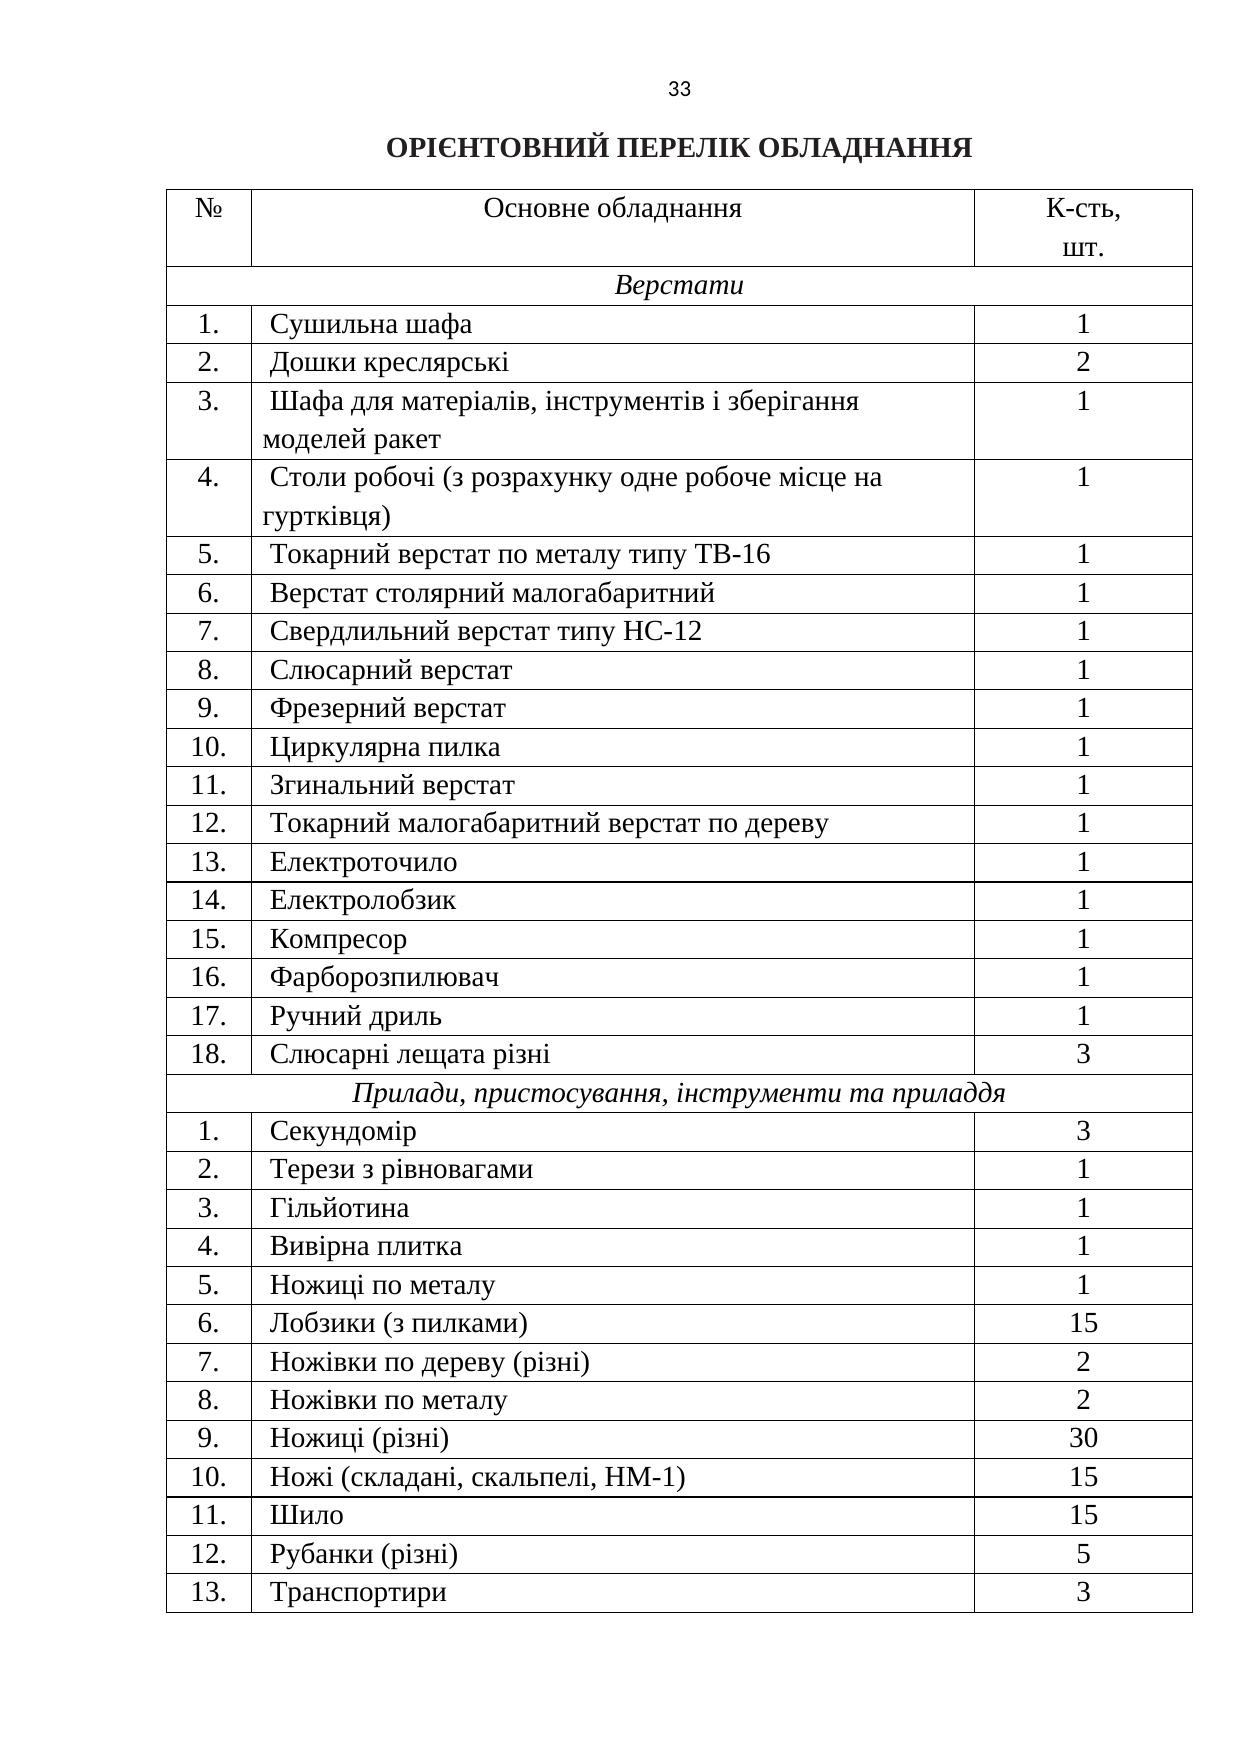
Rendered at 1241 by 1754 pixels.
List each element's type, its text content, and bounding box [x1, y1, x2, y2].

table_cell 3. [167, 1190, 251, 1227]
table_cell 6. [167, 1305, 251, 1343]
table_header Основне обладнання [252, 190, 974, 266]
table_cell 1 [975, 921, 1192, 958]
table_cell Ножівки по дереву (різні) [252, 1344, 974, 1381]
table_cell 2 [975, 1382, 1192, 1419]
table_cell Верстат столярний малогабаритний [252, 575, 974, 612]
table_cell 1 [975, 306, 1192, 343]
table_cell 4. [167, 460, 251, 536]
table_cell 1 [975, 767, 1192, 804]
table_cell Фрезерний верстат [252, 690, 974, 728]
table_cell 1 [975, 614, 1192, 651]
table_cell 17. [167, 998, 251, 1035]
table_cell 2 [975, 1344, 1192, 1381]
table_cell Вивірна плитка [252, 1229, 974, 1266]
table_cell Електроточило [252, 844, 974, 881]
table_cell Лобзики (з пилками) [252, 1305, 974, 1343]
table_cell Слюсарні лещата різні [252, 1036, 974, 1074]
table_cell Транспортири [252, 1574, 974, 1612]
table_cell 15 [975, 1459, 1192, 1496]
table_cell 1 [975, 844, 1192, 881]
table_cell 1 [975, 537, 1192, 574]
table_cell 12. [167, 1536, 251, 1573]
table_cell 1 [975, 1190, 1192, 1227]
table_cell Слюсарний верстат [252, 652, 974, 689]
table_cell 9. [167, 1421, 251, 1458]
table_cell Шило [252, 1498, 974, 1535]
table_cell 15 [975, 1305, 1192, 1343]
table_cell Гільйотина [252, 1190, 974, 1227]
table_cell 1 [975, 998, 1192, 1035]
table_cell 1 [975, 806, 1192, 843]
table_cell 8. [167, 652, 251, 689]
table_cell 30 [975, 1421, 1192, 1458]
table_cell Циркулярна пилка [252, 729, 974, 766]
table_cell 11. [167, 767, 251, 804]
table_cell 6. [167, 575, 251, 612]
table_cell Токарний верстат по металу типу ТВ-16 [252, 537, 974, 574]
table_cell Верстати [167, 267, 1192, 305]
table_cell Секундомір [252, 1113, 974, 1151]
table_cell Фарборозпилювач [252, 959, 974, 997]
table_cell 1 [975, 652, 1192, 689]
table_cell 15. [167, 921, 251, 958]
table_cell 2. [167, 1152, 251, 1189]
table_cell Ножі (складані, скальпелі, НМ-1) [252, 1459, 974, 1496]
table_cell Компресор [252, 921, 974, 958]
table_cell 3 [975, 1574, 1192, 1612]
table_cell Рубанки (різні) [252, 1536, 974, 1573]
table_cell 1. [167, 306, 251, 343]
table_cell 1 [975, 729, 1192, 766]
table_header К-сть, шт. [975, 190, 1192, 266]
table_header № [167, 190, 251, 266]
table_cell 1 [975, 1229, 1192, 1266]
table_cell Токарний малогабаритний верстат по дереву [252, 806, 974, 843]
table_cell 5. [167, 537, 251, 574]
table_cell 18. [167, 1036, 251, 1074]
table_cell Ножиці по металу [252, 1267, 974, 1304]
table_cell 3 [975, 1036, 1192, 1074]
table_cell Ручний дриль [252, 998, 974, 1035]
table_cell Ножівки по металу [252, 1382, 974, 1419]
table_cell Сушильна шафа [252, 306, 974, 343]
table_cell 14. [167, 883, 251, 920]
table_cell 10. [167, 1459, 251, 1496]
table_cell Терези з рівновагами [252, 1152, 974, 1189]
table_cell 1 [975, 1267, 1192, 1304]
text ОРІЄНТОВНИЙ ПЕРЕЛІК ОБЛАДНАННЯ [177, 130, 1181, 163]
table_cell 9. [167, 690, 251, 728]
table_cell 1 [975, 1152, 1192, 1189]
table_cell 2 [975, 344, 1192, 382]
table_cell 5. [167, 1267, 251, 1304]
table_cell 10. [167, 729, 251, 766]
table_cell 1 [975, 460, 1192, 536]
table_cell 3. [167, 383, 251, 458]
table_cell 13. [167, 844, 251, 881]
table_cell 15 [975, 1498, 1192, 1535]
table_cell Дошки креслярські [252, 344, 974, 382]
table_cell 13. [167, 1574, 251, 1612]
table_cell 7. [167, 614, 251, 651]
table_cell 2. [167, 344, 251, 382]
table_cell 12. [167, 806, 251, 843]
table_cell 16. [167, 959, 251, 997]
table_cell Шафа для матеріалів, інструментів і зберігання моделей ракет [252, 383, 974, 458]
table_cell 5 [975, 1536, 1192, 1573]
table_cell 1 [975, 883, 1192, 920]
table_cell 3 [975, 1113, 1192, 1151]
table_cell Свердлильний верстат типу НС-12 [252, 614, 974, 651]
table_cell 1 [975, 690, 1192, 728]
table_cell Електролобзик [252, 883, 974, 920]
table_cell 7. [167, 1344, 251, 1381]
table_cell Прилади, пристосування, інструменти та приладдя [167, 1075, 1192, 1112]
table_cell 11. [167, 1498, 251, 1535]
table_cell 1 [975, 575, 1192, 612]
table_cell 1 [975, 959, 1192, 997]
table_cell 8. [167, 1382, 251, 1419]
table_cell Ножиці (різні) [252, 1421, 974, 1458]
table_cell 1. [167, 1113, 251, 1151]
table_cell Столи робочі (з розрахунку одне робоче місце на гуртківця) [252, 460, 974, 536]
table_cell Згинальний верстат [252, 767, 974, 804]
table_cell 4. [167, 1229, 251, 1266]
table_cell 1 [975, 383, 1192, 458]
